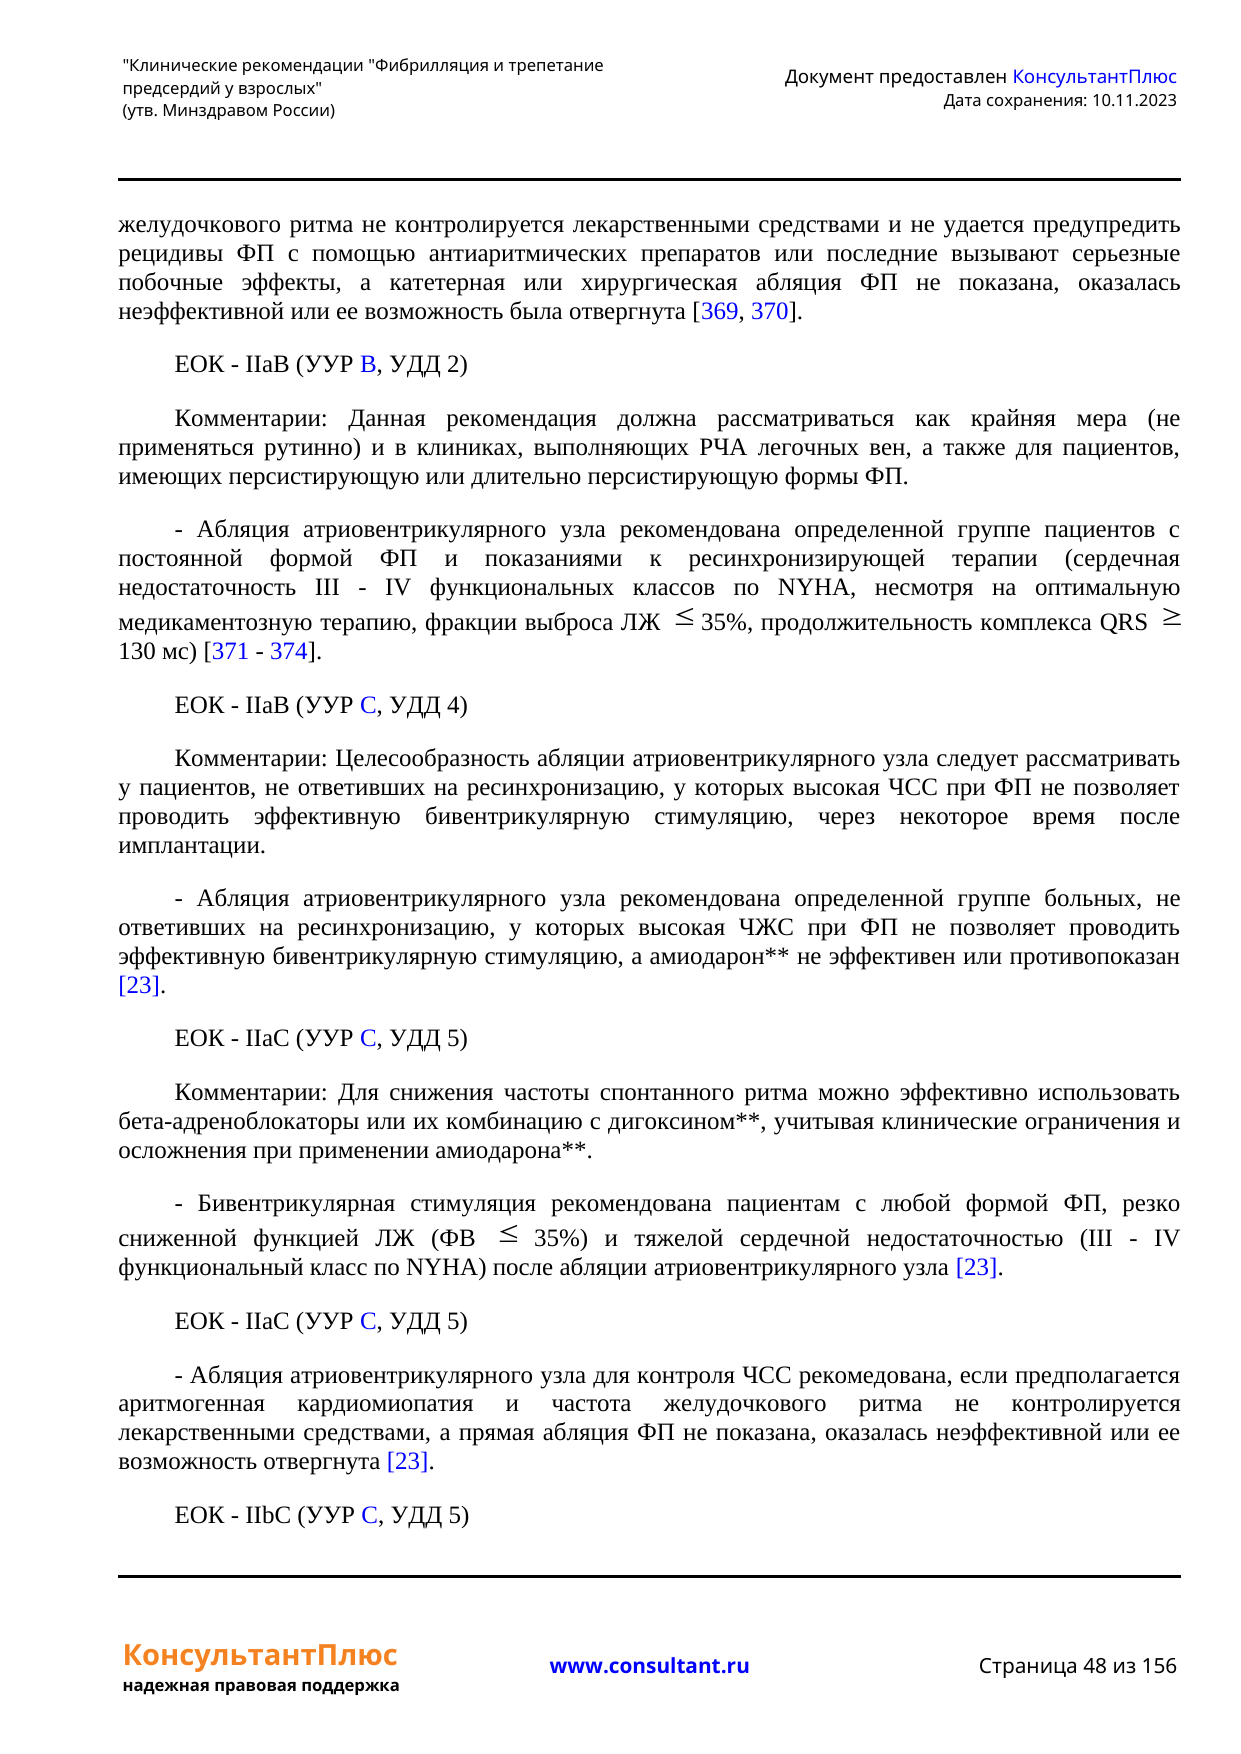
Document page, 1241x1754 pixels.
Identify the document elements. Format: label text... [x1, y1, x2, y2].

text ЕОК - IIaC (УУР C, УДД 5) [118, 1306, 1181, 1335]
text ЕОК - IIaC (УУР C, УДД 5) [118, 1023, 1181, 1052]
text Комментарии: Целесообразность абляции атриовентрикулярного узла следует рассматривать у пациентов, не ответивших на ресинхронизацию, у которых высокая ЧСС при ФП не позволяет проводить эффективную бивентрикулярную стимуляцию, через некоторое время после имплантации. [118, 743, 1181, 858]
text - Абляция атриовентрикулярного узла рекомендована определенной группе больных, не ответивших на ресинхронизацию, у которых высокая ЧЖС при ФП не позволяет проводить эффективную бивентрикулярную стимуляцию, а амиодарон** не эффективен или противопоказан [23]. [118, 883, 1181, 998]
text ЕОК - IIbC (УУР C, УДД 5) [118, 1500, 1181, 1528]
text - Бивентрикулярная стимуляция рекомендована пациентам с любой формой ФП, резко сниженной функцией ЛЖ (ФВ 35%) и тяжелой сердечной недостаточностью (III - IV функциональный класс по NYHA) после абляции атриовентрикулярного узла [23]. [118, 1188, 1181, 1281]
text - Абляция атриовентрикулярного узла рекомендована определенной группе пациентов с постоянной формой ФП и показаниями к ресинхронизирующей терапии (сердечная недостаточность III - IV функциональных классов по NYHA, несмотря на оптимальную медикаментозную терапию, фракции выброса ЛЖ 35%, продолжительность комплекса QRS 130 мс) [371 - 374]. [118, 514, 1181, 665]
text Комментарии: Для снижения частоты спонтанного ритма можно эффективно использовать бета-адреноблокаторы или их комбинацию с дигоксином**, учитывая клинические ограничения и осложнения при применении амиодарона**. [118, 1077, 1181, 1163]
text Комментарии: Данная рекомендация должна рассматриваться как крайняя мера (не применяться рутинно) и в клиниках, выполняющих РЧА легочных вен, а также для пациентов, имеющих персистирующую или длительно персистирующую формы ФП. [118, 403, 1181, 489]
text ЕОК - IIaB (УУР C, УДД 4) [118, 690, 1181, 718]
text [118, 209, 1181, 324]
text - Абляция атриовентрикулярного узла для контроля ЧСС рекомедована, если предполагается аритмогенная кардиомиопатия и частота желудочкового ритма не контролируется лекарственными средствами, а прямая абляция ФП не показана, оказалась неэффективной или ее возможность отвергнута [23]. [118, 1360, 1181, 1475]
text ЕОК - IIaB (УУР B, УДД 2) [118, 349, 1181, 378]
